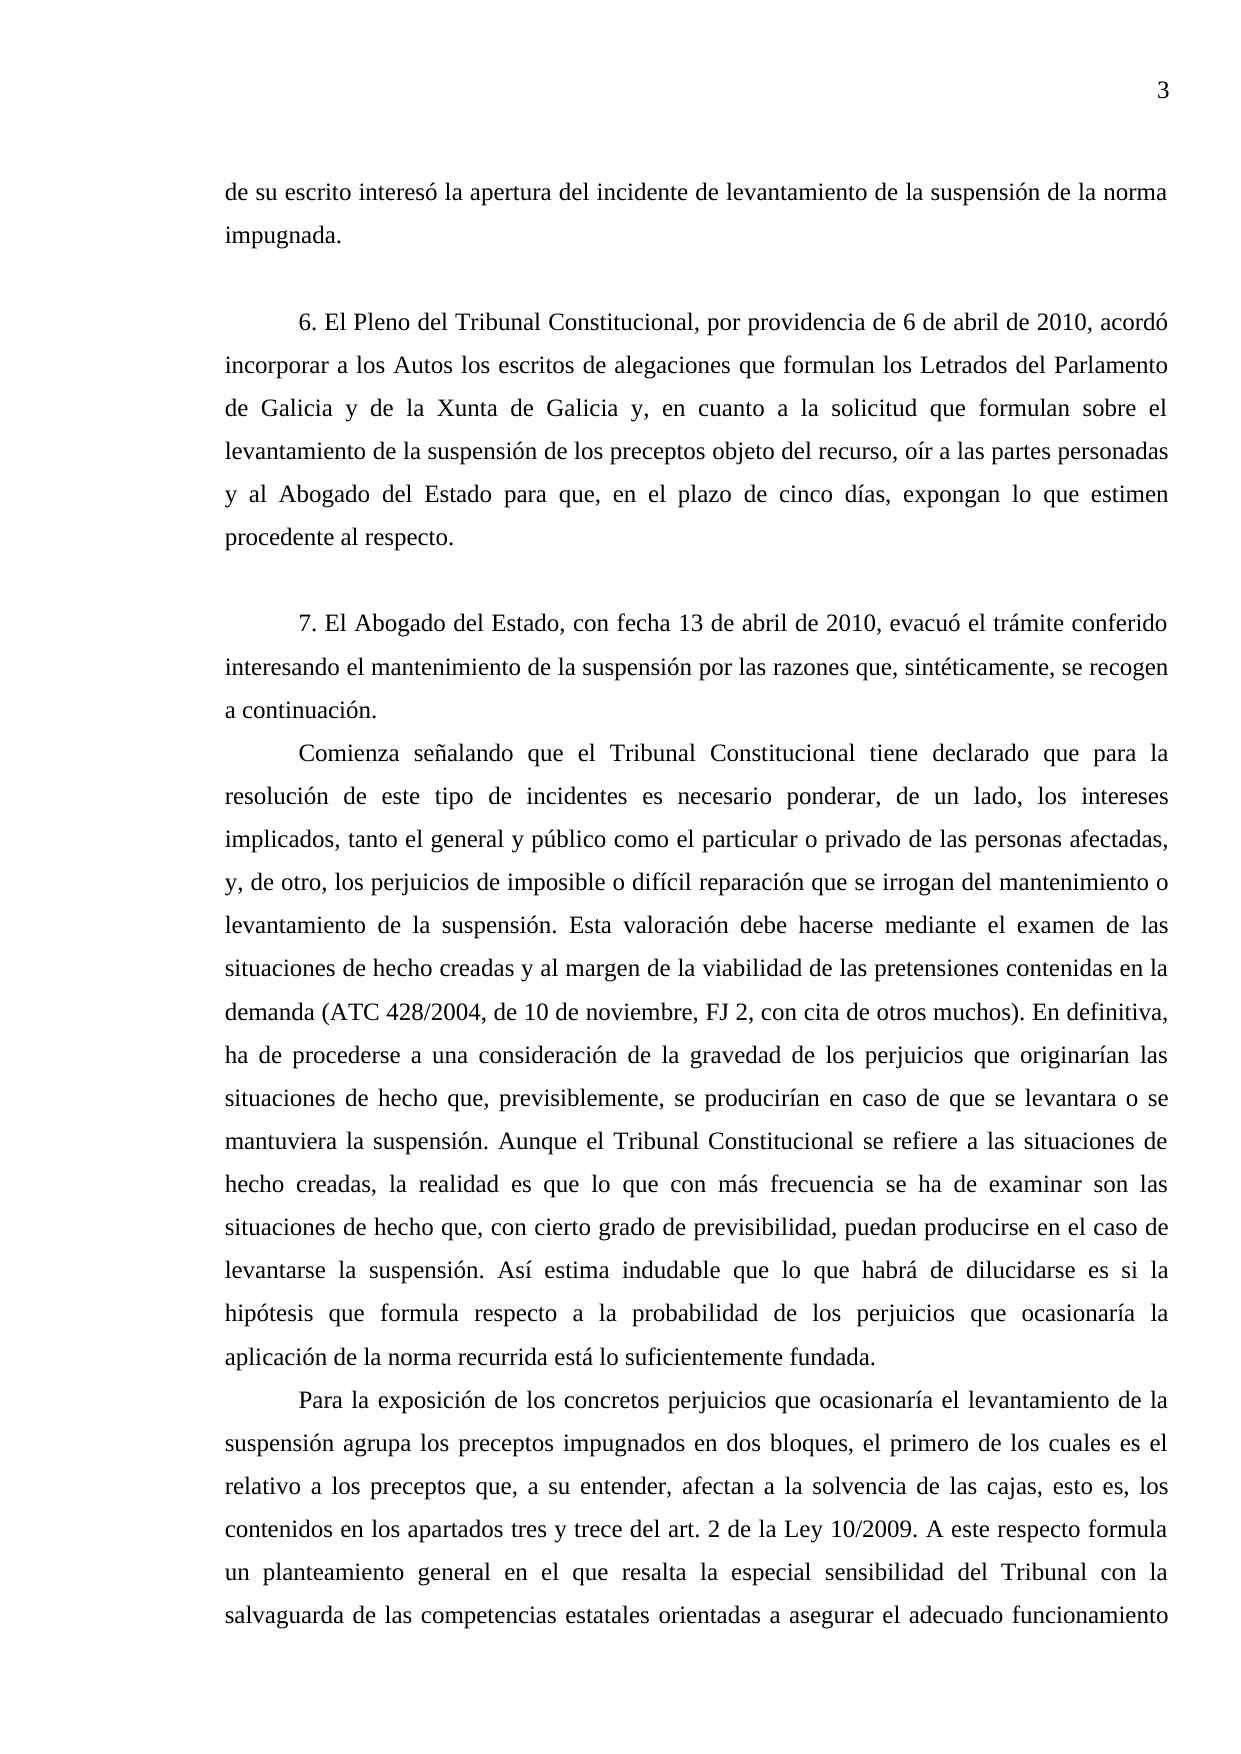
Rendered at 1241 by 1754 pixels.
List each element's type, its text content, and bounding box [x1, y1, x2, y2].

text Comienza señalando que el Tribunal Constitucional tiene declarado que para la resolución de este tipo de incidentes es necesario ponderar, de un lado, los intereses implicados, tanto el general y público como el particular o privado de las personas afectadas, y, de otro, los perjuicios de imposible o difícil reparación que se irrogan del mantenimiento o levantamiento de la suspensión. Esta valoración debe hacerse mediante el examen de las situaciones de hecho creadas y al margen de la viabilidad de las pretensiones contenidas en la demanda (ATC 428/2004, de 10 de noviembre, FJ 2, con cita de otros muchos). En definitiva, ha de procederse a una consideración de la gravedad de los perjuicios que originarían las situaciones de hecho que, previsiblemente, se producirían en caso de que se levantara o se mantuviera la suspensión. Aunque el Tribunal Constitucional se refiere a las situaciones de hecho creadas, la realidad es que lo que con más frecuencia se ha de examinar son las situaciones de hecho que, con cierto grado de previsibilidad, puedan producirse en el caso de levantarse la suspensión. Así estima indudable que lo que habrá de dilucidarse es si la hipótesis que formula respecto a la probabilidad de los perjuicios que ocasionaría la aplicación de la norma recurrida está lo suficientemente fundada. [224, 738, 1169, 1370]
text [224, 1385, 1169, 1629]
text 6. El Pleno del Tribunal Constitucional, por providencia de 6 de abril de 2010, acordó incorporar a los Autos los escritos de alegaciones que formulan los Letrados del Parlamento de Galicia y de la Xunta de Galicia y, en cuanto a la solicitud que formulan sobre el levantamiento de la suspensión de los preceptos objeto del recurso, oír a las partes personadas y al Abogado del Estado para que, en el plazo de cinco días, expongan lo que estimen procedente al respecto. [224, 307, 1169, 551]
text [224, 177, 1169, 249]
text 7. El Abogado del Estado, con fecha 13 de abril de 2010, evacuó el trámite conferido interesando el mantenimiento de la suspensión por las razones que, sintéticamente, se recogen a continuación. [224, 608, 1169, 723]
